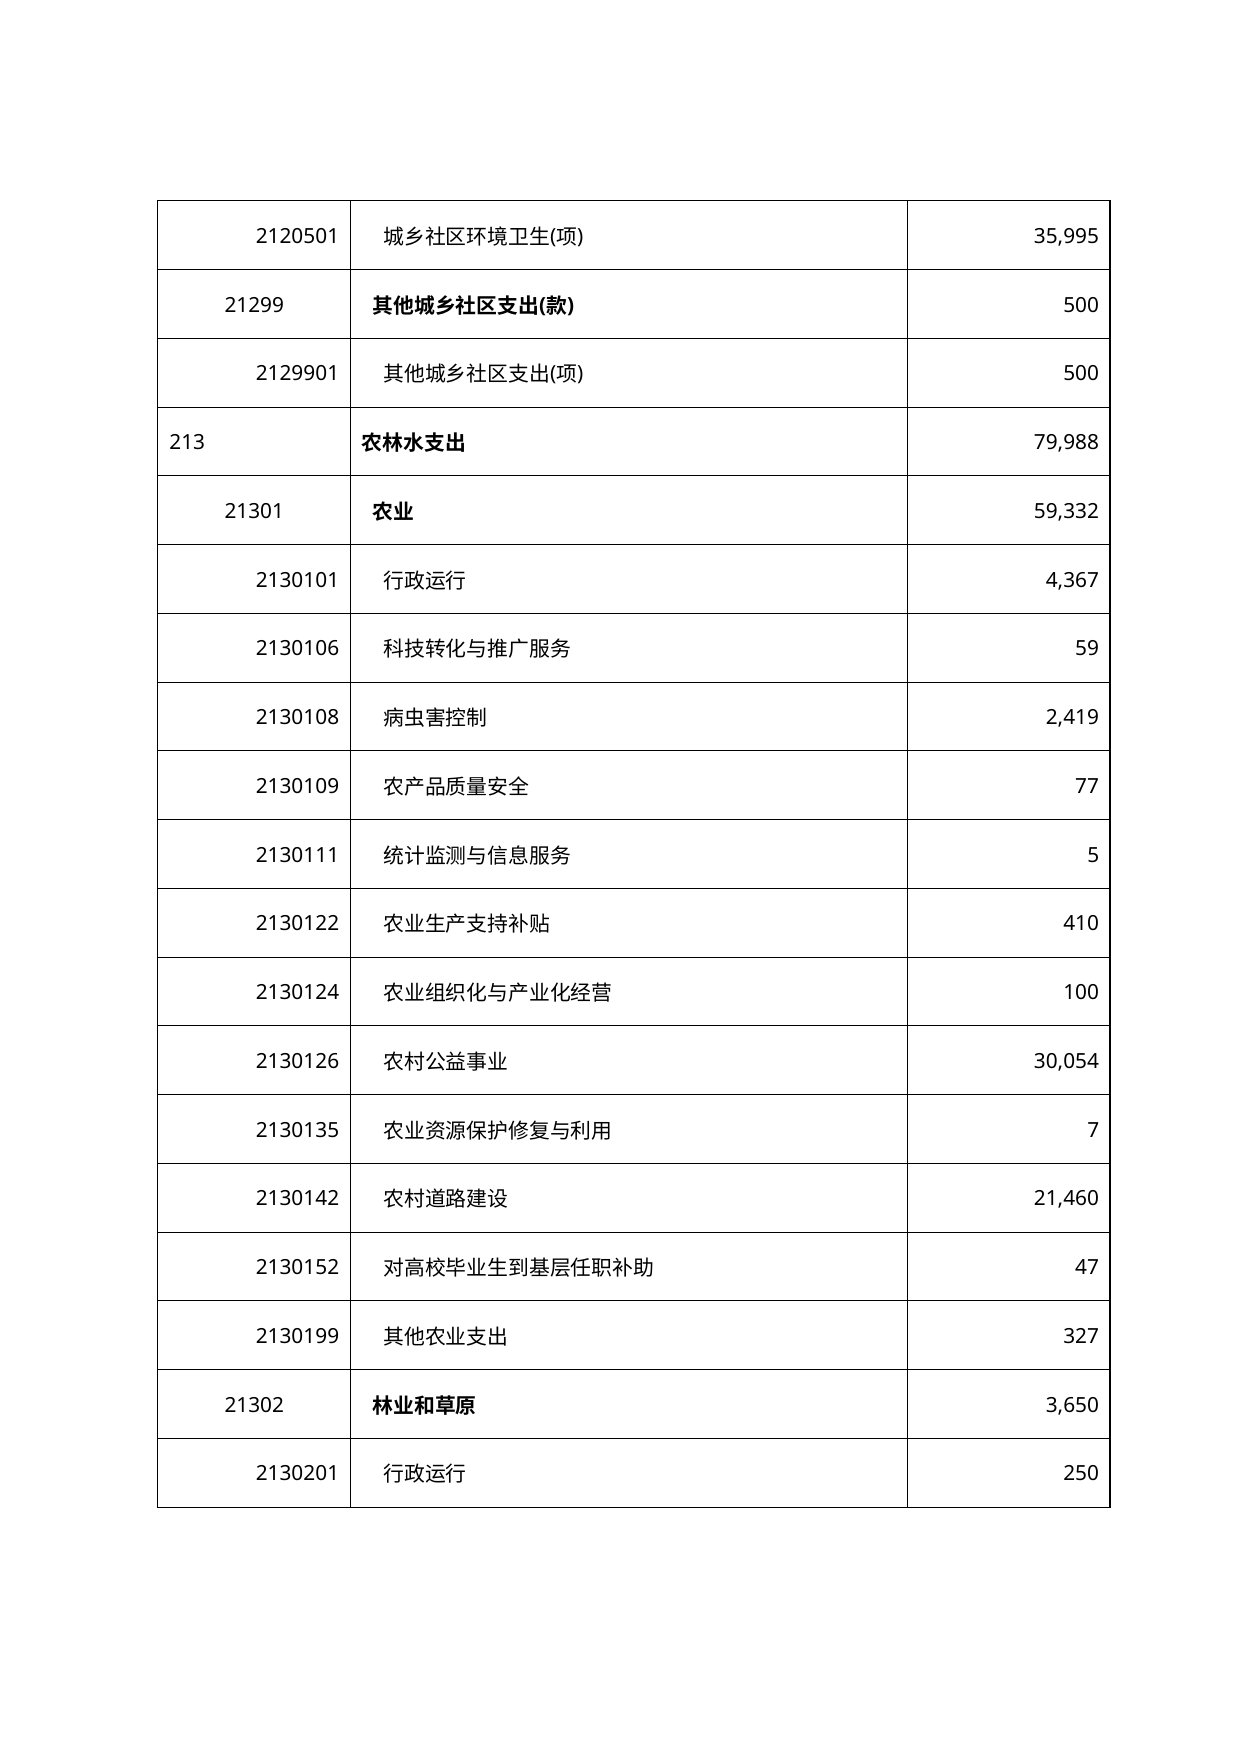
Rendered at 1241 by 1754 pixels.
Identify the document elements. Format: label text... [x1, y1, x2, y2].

table_cell 其他农业支出 [351, 1301, 907, 1369]
table_cell 科技转化与推广服务 [351, 614, 907, 682]
table_cell 2130106 [158, 614, 350, 682]
table_cell 农林水支出 [351, 408, 907, 475]
table_cell 农产品质量安全 [351, 751, 907, 819]
table_cell 21,460 [908, 1164, 1109, 1232]
table_cell 农业组织化与产业化经营 [351, 958, 907, 1025]
table_cell 59 [908, 614, 1109, 682]
table_cell 5 [908, 820, 1109, 888]
table_cell 30,054 [908, 1026, 1109, 1094]
table_cell 城乡社区环境卫生(项) [351, 201, 907, 269]
table_cell 327 [908, 1301, 1109, 1369]
table_cell 2130135 [158, 1095, 350, 1163]
table_cell 2130142 [158, 1164, 350, 1232]
table_cell 410 [908, 889, 1109, 957]
table_cell 农村道路建设 [351, 1164, 907, 1232]
table_cell 病虫害控制 [351, 683, 907, 750]
table_cell 2130199 [158, 1301, 350, 1369]
table_cell 21301 [158, 476, 350, 544]
table_cell 59,332 [908, 476, 1109, 544]
table_cell 21302 [158, 1370, 350, 1438]
table_cell 2130111 [158, 820, 350, 888]
table_cell 100 [908, 958, 1109, 1025]
table_cell 3,650 [908, 1370, 1109, 1438]
table_cell 21299 [158, 270, 350, 338]
table_cell 农业生产支持补贴 [351, 889, 907, 957]
table_cell 统计监测与信息服务 [351, 820, 907, 888]
table_cell 250 [908, 1439, 1109, 1507]
table_cell 2130124 [158, 958, 350, 1025]
table_cell 农业资源保护修复与利用 [351, 1095, 907, 1163]
table_cell 2129901 [158, 339, 350, 407]
table_cell 35,995 [908, 201, 1109, 269]
table_cell 2130109 [158, 751, 350, 819]
table_cell 对高校毕业生到基层任职补助 [351, 1233, 907, 1300]
table_cell 林业和草原 [351, 1370, 907, 1438]
table_cell 77 [908, 751, 1109, 819]
table_cell 行政运行 [351, 1439, 907, 1507]
table_cell 2130108 [158, 683, 350, 750]
table_cell 213 [158, 408, 350, 475]
table_cell 其他城乡社区支出(款) [351, 270, 907, 338]
table_cell 79,988 [908, 408, 1109, 475]
table_cell 2130201 [158, 1439, 350, 1507]
table_cell 2120501 [158, 201, 350, 269]
table_cell 2,419 [908, 683, 1109, 750]
table_cell 500 [908, 270, 1109, 338]
table_cell 47 [908, 1233, 1109, 1300]
table_cell 2130101 [158, 545, 350, 613]
table_cell 2130152 [158, 1233, 350, 1300]
table_cell 7 [908, 1095, 1109, 1163]
table_cell 农业 [351, 476, 907, 544]
table_cell 2130122 [158, 889, 350, 957]
table_cell 其他城乡社区支出(项) [351, 339, 907, 407]
table_cell 行政运行 [351, 545, 907, 613]
table_cell 500 [908, 339, 1109, 407]
table_cell 4,367 [908, 545, 1109, 613]
table_cell 2130126 [158, 1026, 350, 1094]
table_cell 农村公益事业 [351, 1026, 907, 1094]
